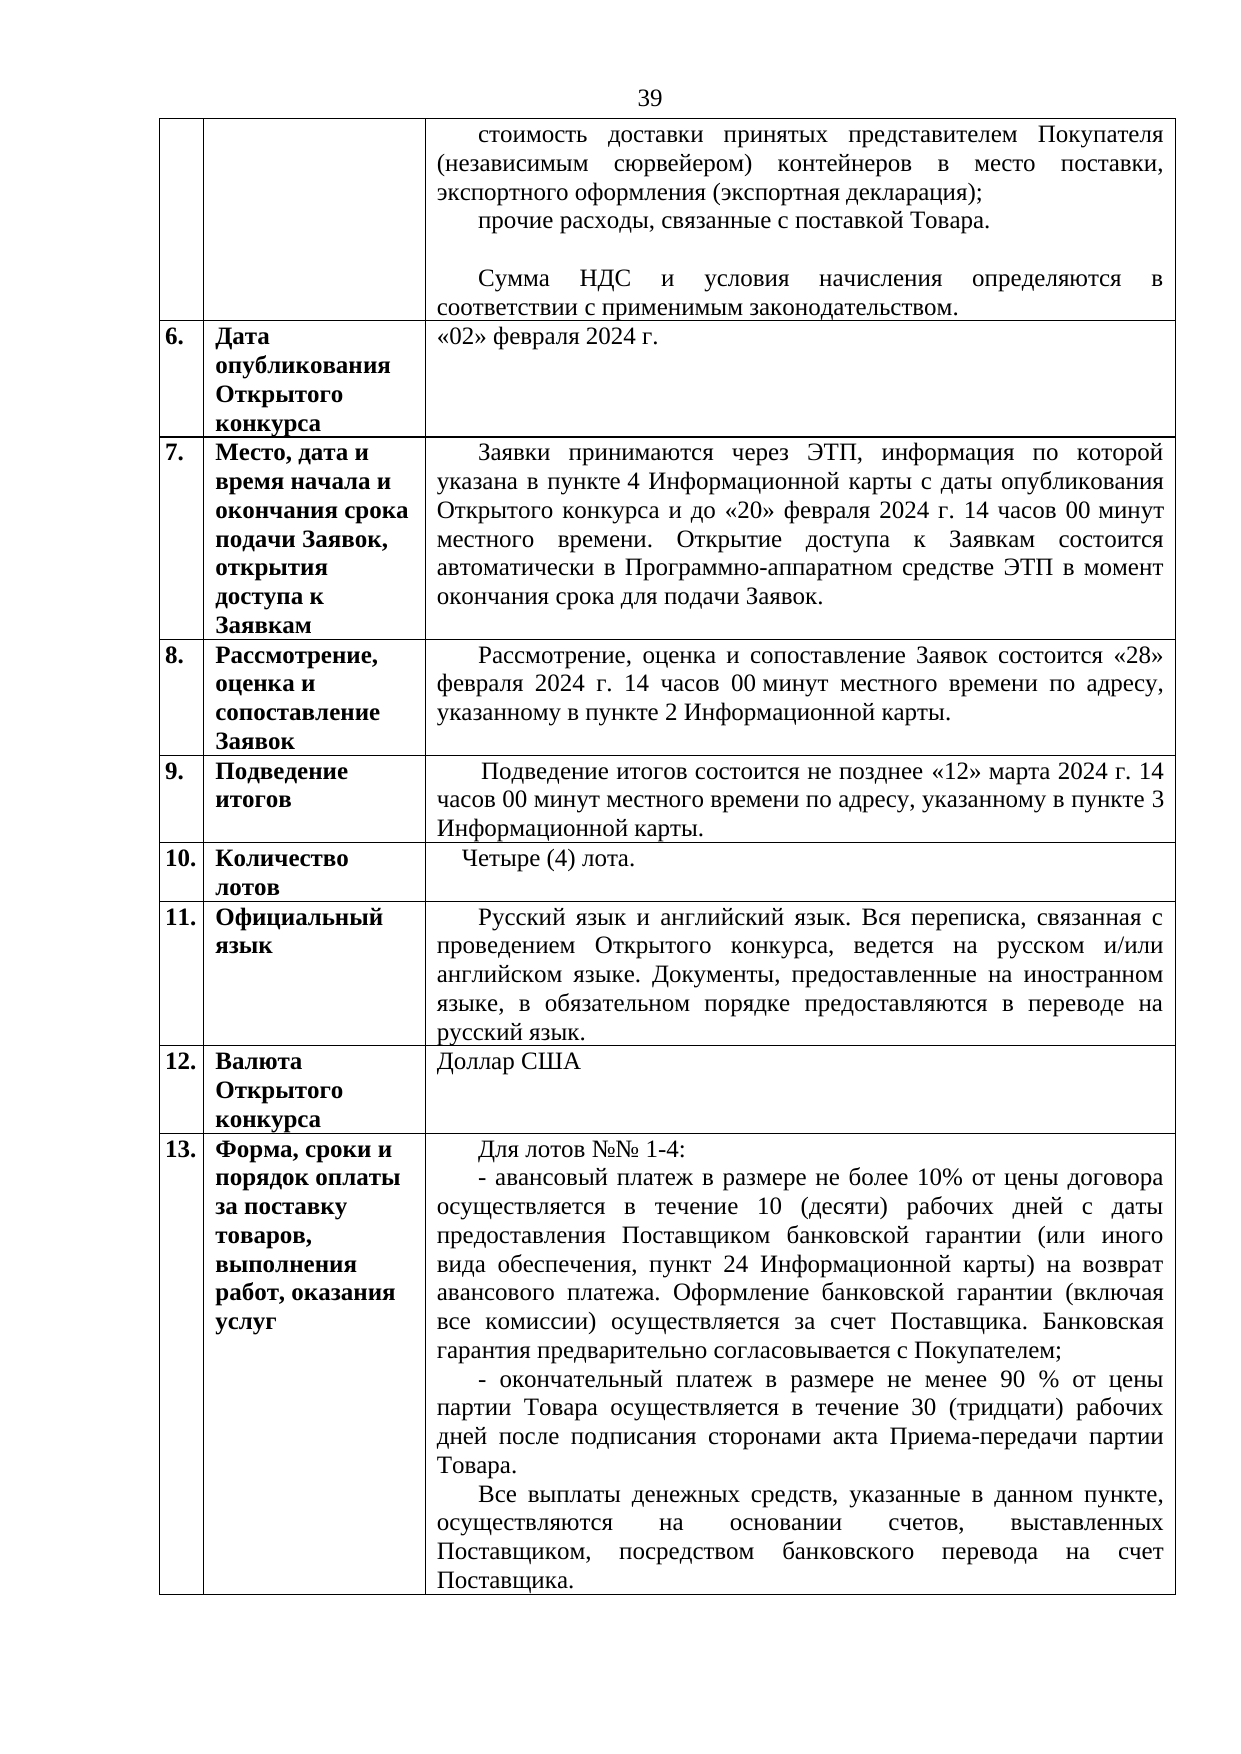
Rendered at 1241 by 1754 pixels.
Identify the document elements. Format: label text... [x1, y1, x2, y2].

table_cell 8. [160, 640, 203, 755]
table_cell Количество лотов [204, 843, 425, 901]
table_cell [426, 1134, 1175, 1594]
table_cell 12. [160, 1046, 203, 1133]
table_cell Рассмотрение, оценка и сопоставление Заявок состоится «28» февраля 2024 г. 14 часов 00 минут местного времени по адресу, указанному в пункте 2 Информационной карты. [426, 640, 1175, 755]
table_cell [204, 1134, 425, 1594]
table_cell Русский язык и английский язык. Вся переписка, связанная с проведением Открытого конкурса, ведется на русском и/или английском языке. Документы, предоставленные на иностранном языке, в обязательном порядке предоставляются в переводе на русский язык. [426, 902, 1175, 1045]
table_cell Подведение итогов [204, 756, 425, 842]
table_cell Заявки принимаются через ЭТП, информация по которой указана в пункте 4 Информационной карты с даты опубликования Открытого конкурса и до «20» февраля 2024 г. 14 часов 00 минут местного времени. Открытие доступа к Заявкам состоится автоматически в Программно-аппаратном средстве ЭТП в момент окончания срока для подачи Заявок. [426, 438, 1175, 639]
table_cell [426, 119, 1175, 320]
table_cell Подведение итогов состоится не позднее «12» марта 2024 г. 14 часов 00 минут местного времени по адресу, указанному в пункте 3 Информационной карты. [426, 756, 1175, 842]
table_cell 11. [160, 902, 203, 1045]
table_cell Доллар США [426, 1046, 1175, 1133]
table_cell 10. [160, 843, 203, 901]
table_cell Валюта Открытого конкурса [204, 1046, 425, 1133]
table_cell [204, 119, 425, 320]
table_cell 13. [160, 1134, 203, 1594]
table_cell 6. [160, 321, 203, 436]
table_cell 7. [160, 438, 203, 639]
table_cell Четыре (4) лота. [426, 843, 1175, 901]
table_cell Место, дата и время начала и окончания срока подачи Заявок, открытия доступа к Заявкам [204, 438, 425, 639]
table_cell Официальный язык [204, 902, 425, 1045]
table_cell 9. [160, 756, 203, 842]
table_cell Рассмотрение, оценка и сопоставление Заявок [204, 640, 425, 755]
table_cell «02» февраля 2024 г. [426, 321, 1175, 436]
table_cell 5. [160, 119, 203, 320]
table_cell Дата опубликования Открытого конкурса [204, 321, 425, 436]
